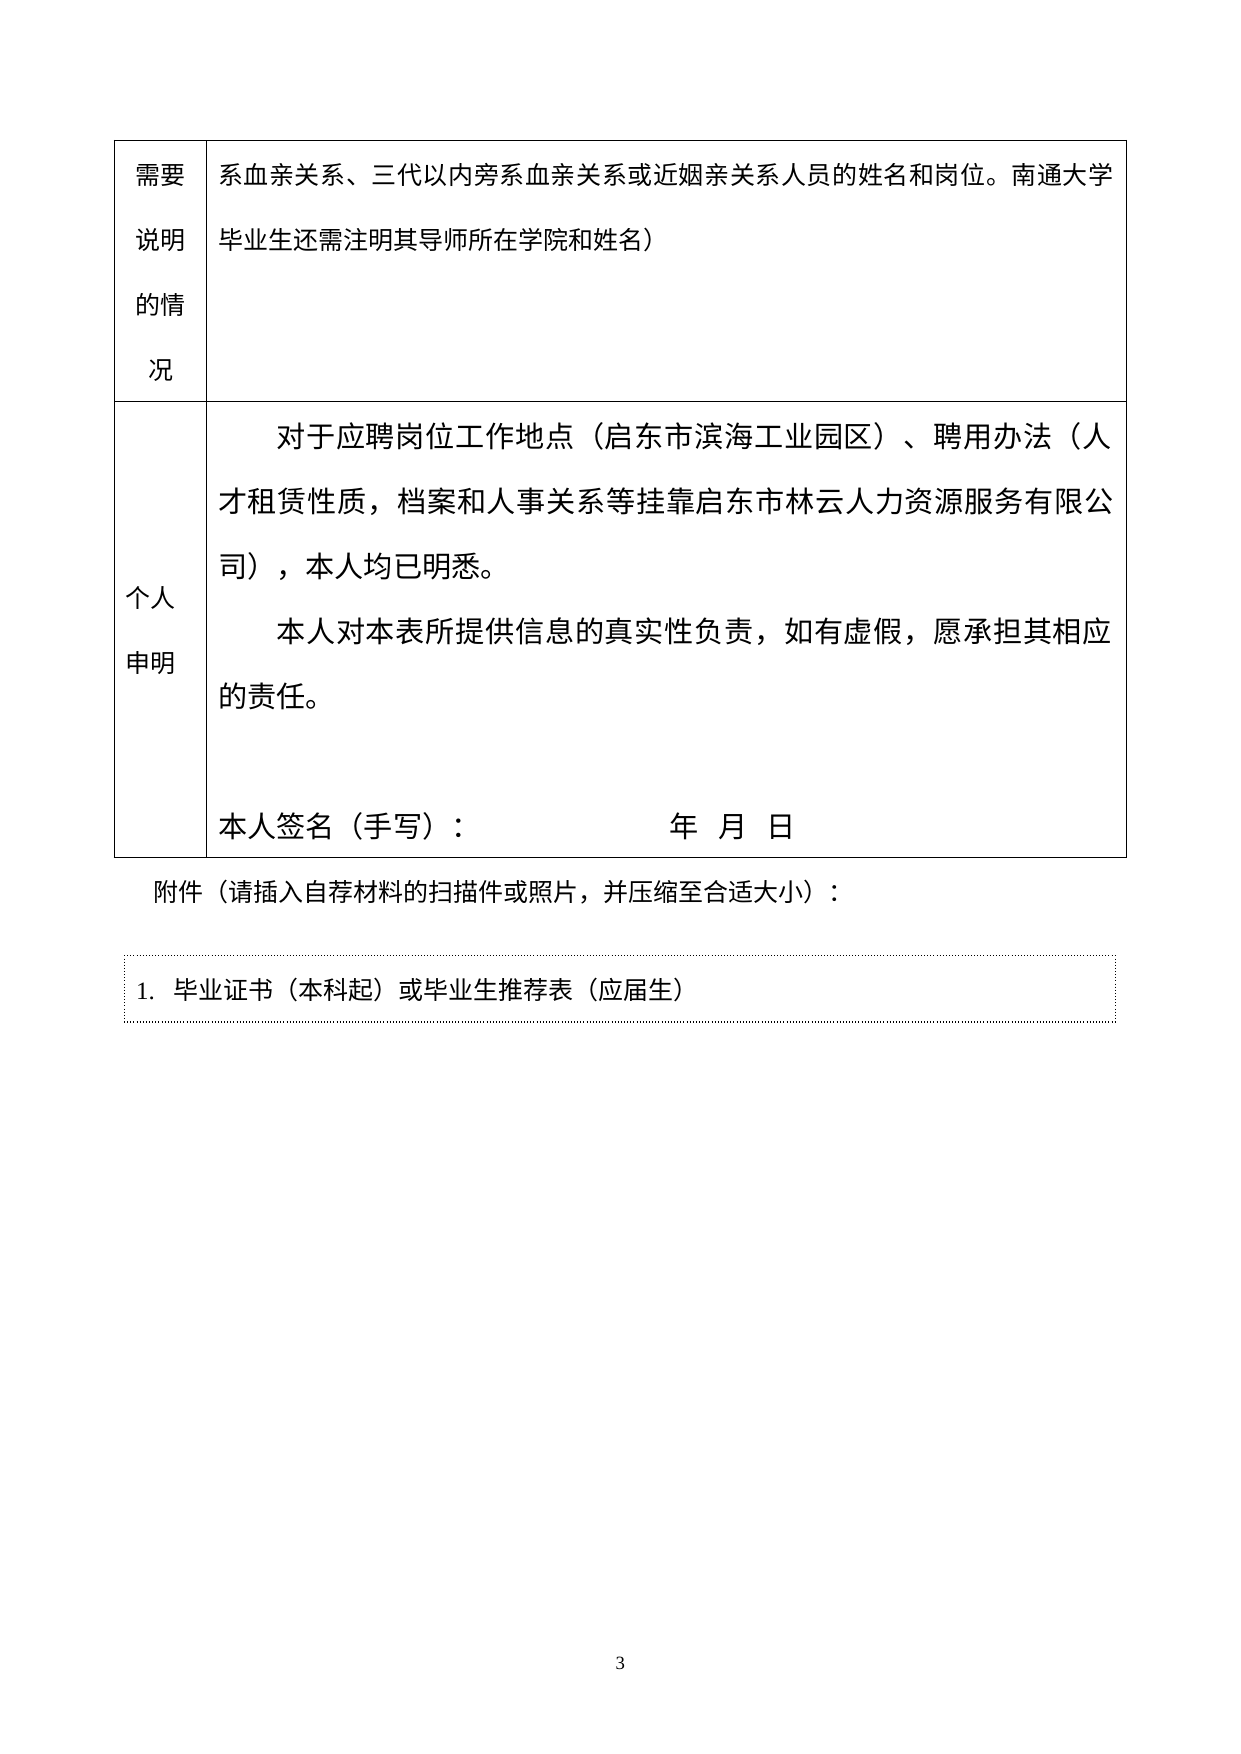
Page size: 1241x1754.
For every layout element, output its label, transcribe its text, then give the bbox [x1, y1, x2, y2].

table_cell 对于应聘岗位工作地点（启东市滨海工业园区）、聘用办法（人才租赁性质，档案和人事关系等挂靠启东市林云人力资源服务有限公司），本人均已明悉。 本人对本表所提供信息的真实性负责，如有虚假，愿承担其相应的责任。 本人签名（手写）： 年 月 日 [207, 402, 1126, 857]
text 附件（请插入自荐材料的扫描件或照片，并压缩至合适大小）： [153, 858, 1087, 923]
table_cell 其他需要说明的情况 [115, 141, 206, 401]
table_cell 个人 申明 [115, 402, 206, 857]
table_header 毕业证书（本科起）或毕业生推荐表（应届生） [125, 955, 1116, 1021]
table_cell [207, 141, 1126, 401]
